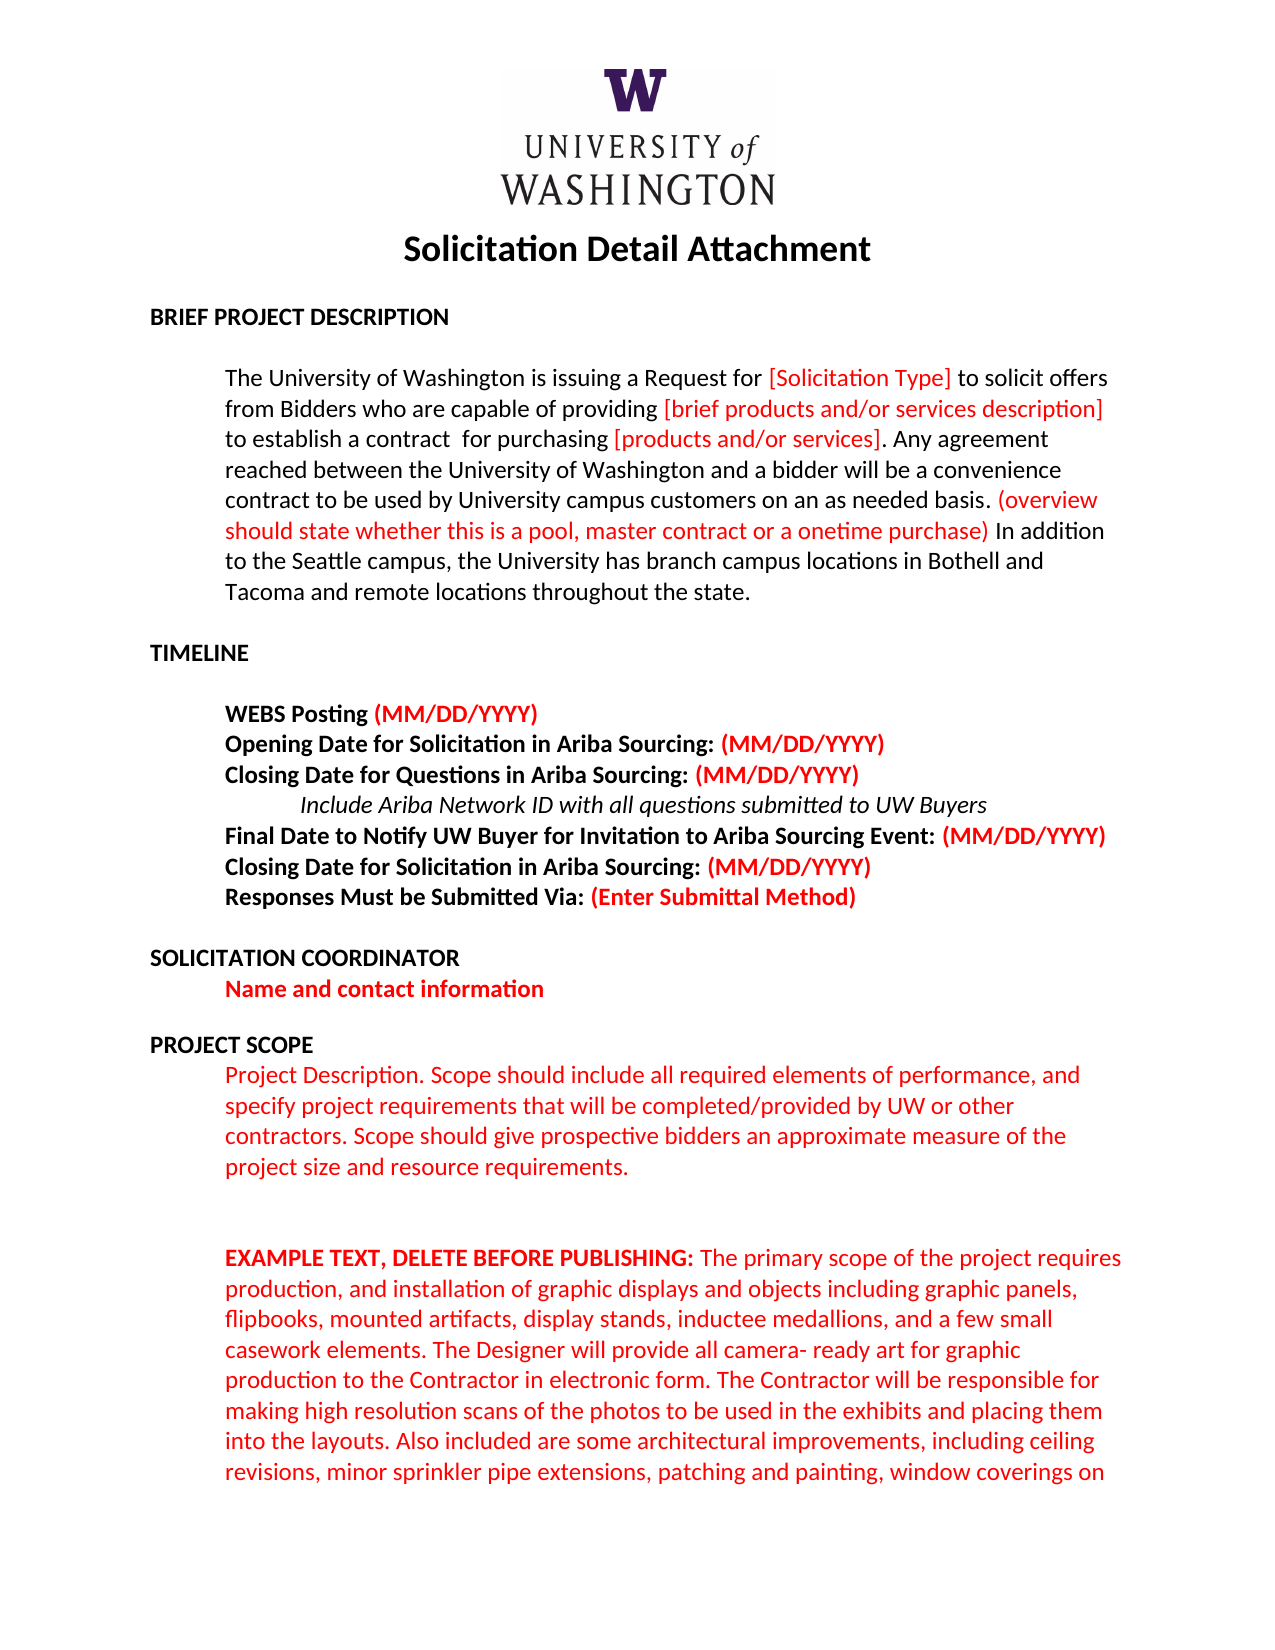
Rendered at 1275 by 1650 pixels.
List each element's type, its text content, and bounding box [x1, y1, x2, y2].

text WEBS Posting (MM/DD/YYYY) [150, 698, 1125, 729]
text Include Ariba Network ID with all questions submitted to UW Buyers [150, 790, 1125, 820]
text SOLICITATION COORDINATOR [150, 942, 1125, 973]
picture [500, 69, 775, 205]
text Closing Date for Solicitation in Ariba Sourcing: (MM/DD/YYYY) [150, 851, 1125, 881]
text Opening Date for Solicitation in Ariba Sourcing: (MM/DD/YYYY) [150, 729, 1125, 759]
text Project Description. Scope should include all required elements of performance, and specify project requirements that will be completed/provided by UW or other contractors. Scope should give prospective bidders an approximate measure of the project size and resource requirements. [225, 1059, 1125, 1181]
text Solicitation Detail Attachment [150, 225, 1125, 271]
text Responses Must be Submitted Via: (Enter Submittal Method) [150, 881, 1125, 912]
text Closing Date for Questions in Ariba Sourcing: (MM/DD/YYYY) [150, 759, 1125, 790]
text BRIEF PROJECT DESCRIPTION [150, 301, 1125, 332]
text The University of Washington is issuing a Request for [Solicitation Type] to solicit offers from Bidders who are capable of providing [brief products and/or services description] to establish a contract for purchasing [products and/or services]. Any agreement reached between the University of Washington and a bidder will be a convenience contract to be used by University campus customers on an as needed basis. (overview should state whether this is a pool, master contract or a onetime purchase) In addition to the Seattle campus, the University has branch campus locations in Bothell and Tacoma and remote locations throughout the state. [225, 362, 1125, 607]
text Name and contact information [150, 973, 1125, 1003]
text PROJECT SCOPE [150, 1029, 1125, 1059]
text TIMELINE [150, 637, 1125, 668]
text Final Date to Notify UW Buyer for Invitation to Ariba Sourcing Event: (MM/DD/YYYY) [150, 820, 1125, 851]
